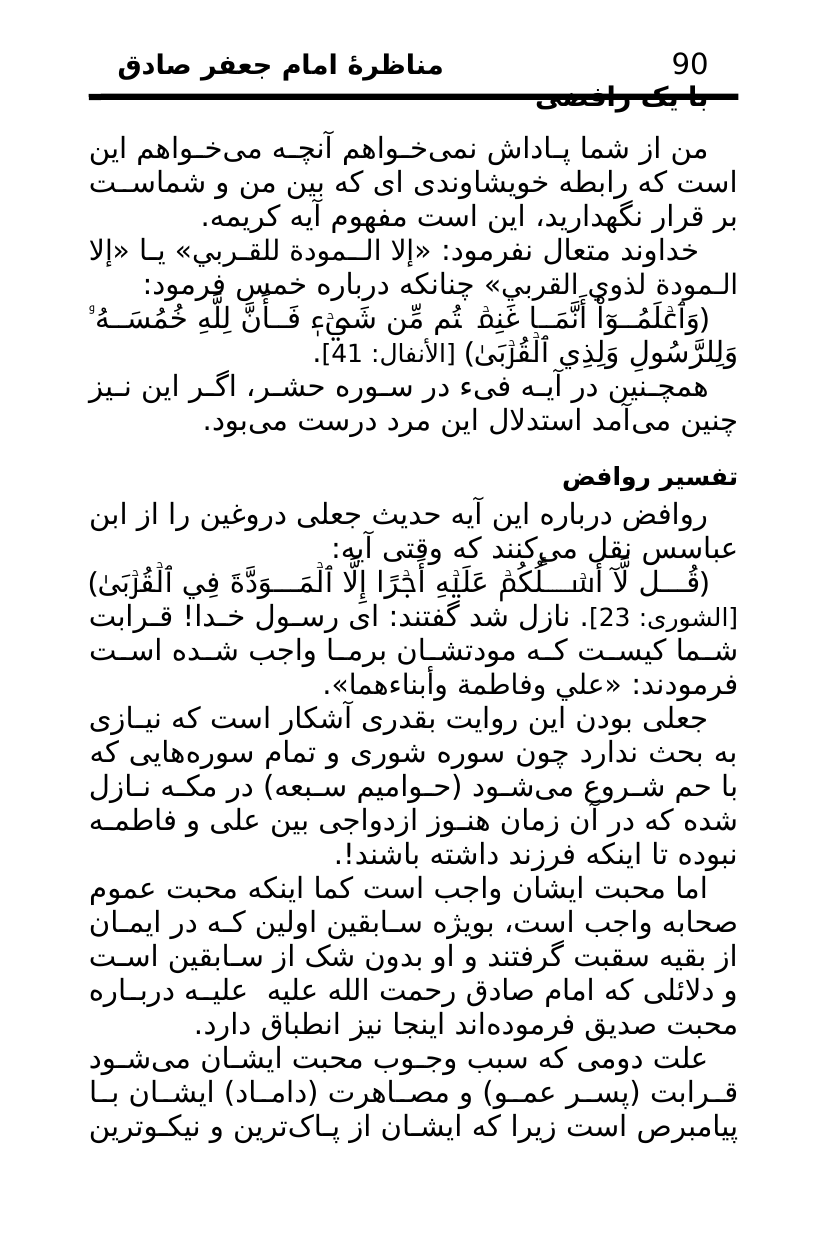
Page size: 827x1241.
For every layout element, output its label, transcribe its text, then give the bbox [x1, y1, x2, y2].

text همچنین در آیه فیء‌ در سوره حشر، ‌اگر این نیز چنین می‌آمد استدلال این مرد درست می‌بود. [89, 369, 738, 437]
text تفسير روافض [89, 462, 738, 491]
text من از شما پاداش نمی‌خواهم آنچه می‌خواهم این است که رابطه خویشاوندی ای که بین من و شماست بر قرار نگهدارید، ‌این است مفهوم آیه کریمه. [89, 132, 738, 233]
text خداوند متعال نفرمود: «‌إلا الـمودة‌ للقربي» یا «إلا الـمودة ‌لذوي القربي» چنانکه درباره خمس فرمود: [89, 233, 738, 301]
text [89, 1041, 738, 1143]
text ﴿وَٱعۡلَمُوٓاْ أَنَّمَا غَنِمۡتُم مِّن شَيۡءٖ فَأَنَّ لِلَّهِ خُمُسَهُۥ وَلِلرَّسُولِ وَلِذِي ٱلۡقُرۡبَىٰ﴾ [الأنفال: 41]. [89, 301, 738, 369]
text ﴿قُل لَّآ أَسۡ‍َٔلُكُمۡ عَلَيۡهِ أَجۡرًا إِلَّا ٱلۡمَوَدَّةَ فِي ٱلۡقُرۡبَىٰ﴾ [الشوری: 23]. نازل شد گفتند: ای رسول خدا! قرابت شما کیست که مودتشان برما واجب شده است فرمودند: «علي وفاطمة وأبناءهما». [89, 566, 738, 701]
text اما محبت ایشان واجب است کما اینکه محبت عموم صحابه واجب است، ‌بویژه سابقین اولین که در ایمان از بقیه سقبت گرفتند و او بدون شک از سابقین است و دلائلی که امام صادق رحمت الله‌ علیه علیه درباره محبت صدیق فرموده‌اند اینجا نیز انطباق دارد. [89, 871, 738, 1041]
text روافض درباره این آیه حدیث جعلی دروغین را از ابن عباسس نقل می‌کنند که وقتی آیه: [89, 498, 738, 566]
text جعلی بودن این روایت بقدری آشکار است که نیازی به بحث ندارد چون سوره شوری و تمام سوره‌هایی که با حم شروع می‌شود (حوامیم سبعه) در مکه نازل شده که در آن زمان هنوز ازدواجی بین علی و فاطمه نبوده تا اینکه فرزند داشته باشند!. [89, 701, 738, 871]
